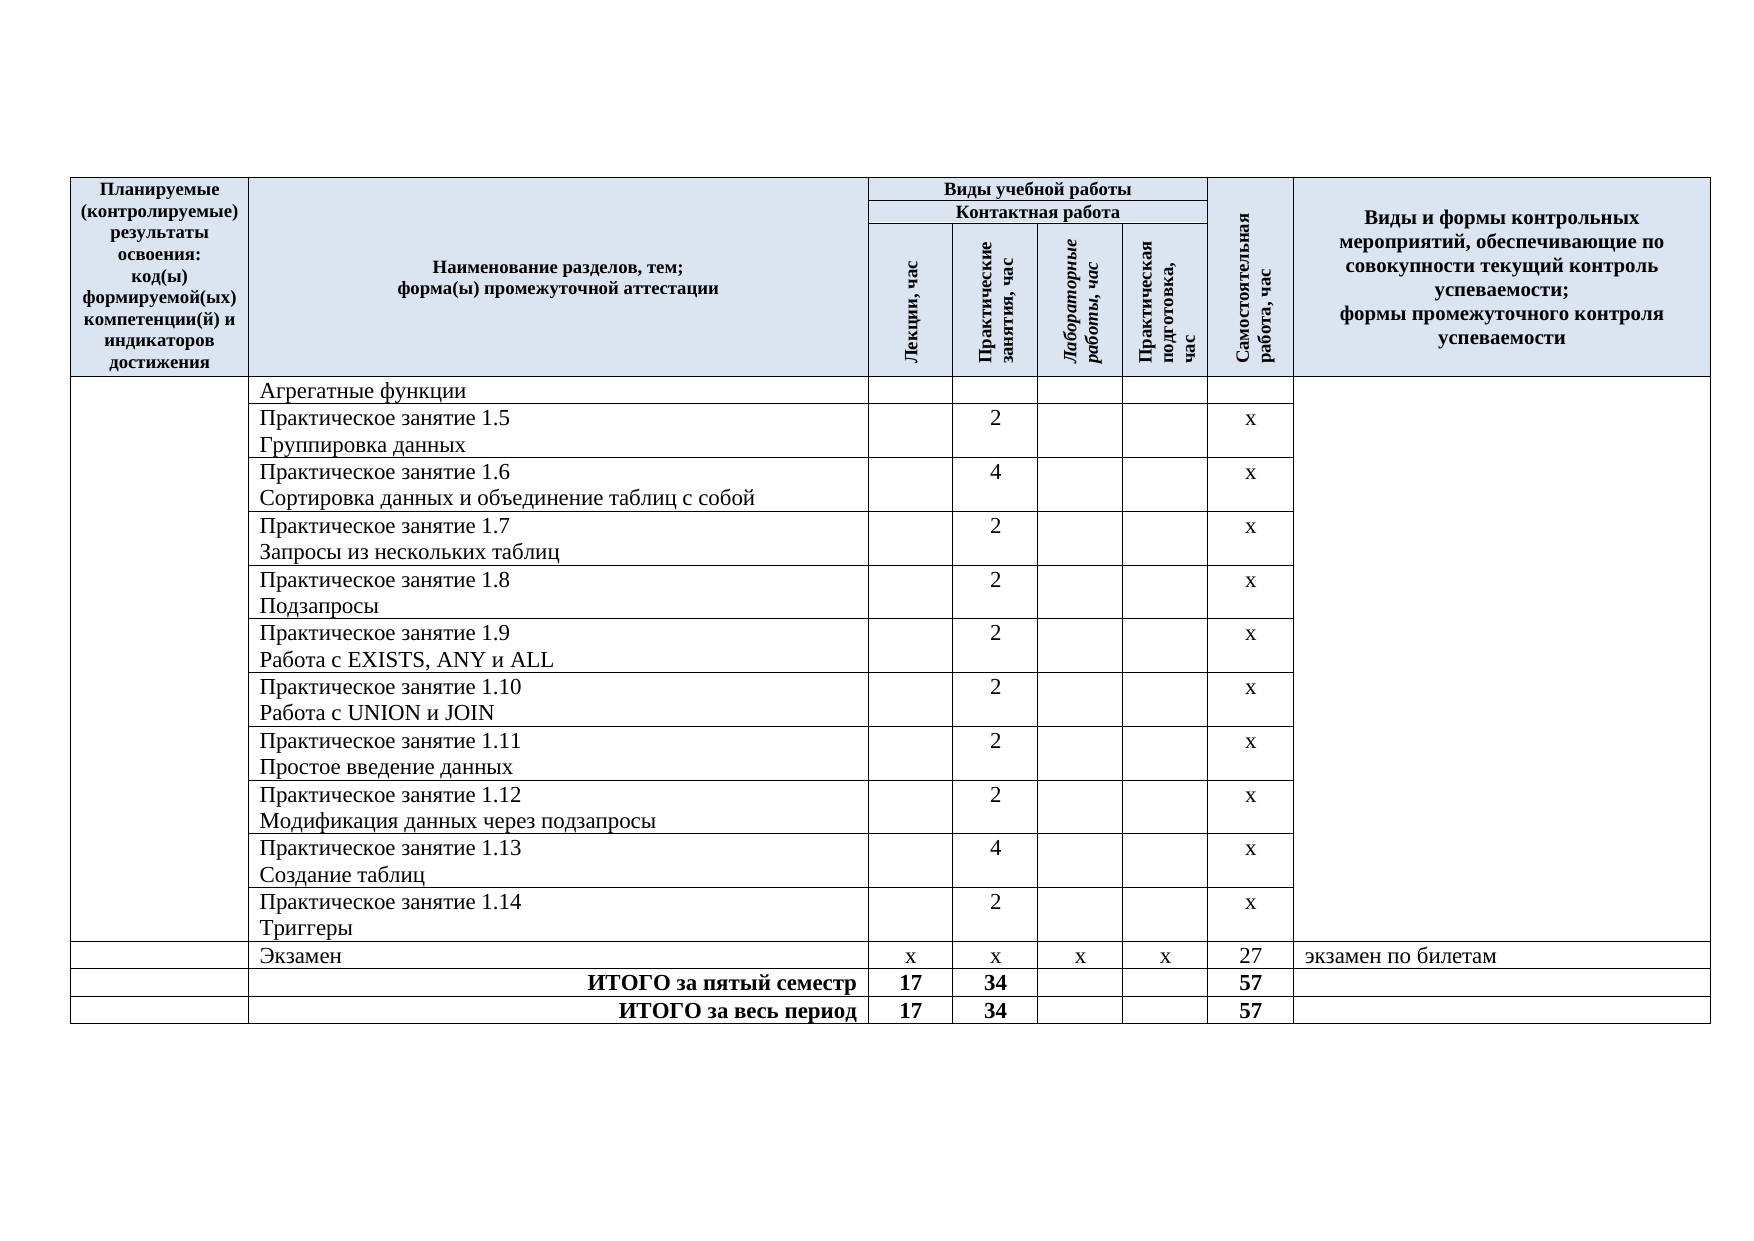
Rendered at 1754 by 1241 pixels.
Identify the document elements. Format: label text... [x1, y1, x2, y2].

table_cell х [1038, 942, 1122, 968]
table_cell [1123, 377, 1207, 403]
table_cell [1123, 566, 1207, 618]
table_cell Лекции, час [869, 224, 952, 376]
table_cell [869, 377, 952, 403]
table_cell [1294, 969, 1710, 996]
table_cell [1038, 888, 1122, 941]
table_cell [1038, 404, 1122, 457]
table_cell [1038, 673, 1122, 726]
table_cell Контактная работа [869, 201, 1207, 222]
table_cell Практическое занятие 1.7 Запросы из нескольких таблиц [249, 512, 868, 564]
table_cell [71, 969, 248, 996]
table_cell экзамен по билетам [1294, 942, 1710, 968]
table_cell [1038, 619, 1122, 672]
table_cell [1123, 727, 1207, 779]
table_cell 2 [953, 888, 1037, 941]
table_cell Практическое занятие 1.4 Агрегатные функции [249, 377, 868, 403]
table_cell [1123, 619, 1207, 672]
table_cell [1123, 969, 1207, 996]
table_cell 27 [1208, 942, 1293, 968]
table_cell Практическое занятие 1.10 Работа с UNION и JOIN [249, 673, 868, 726]
table_cell x [1208, 619, 1293, 672]
table_cell Практическое занятие 1.13 Создание таблиц [249, 834, 868, 887]
table_cell 2 [953, 566, 1037, 618]
table_cell x [1208, 458, 1293, 511]
table_cell х [1208, 404, 1293, 457]
table_cell [1294, 997, 1710, 1023]
table_cell [869, 458, 952, 511]
table_cell [869, 404, 952, 457]
table_cell [1038, 377, 1122, 403]
table_cell 57 [1208, 997, 1293, 1023]
table_cell [1038, 727, 1122, 779]
table_cell [869, 566, 952, 618]
table_cell 57 [1208, 969, 1293, 996]
table_cell 2 [953, 727, 1037, 779]
table_cell [1038, 969, 1122, 996]
table_cell [1038, 997, 1122, 1023]
table_header Планируемые (контролируемые) результаты освоения: код(ы) формируемой(ых) компетенции(й) и индикаторов достижения компетенций [71, 178, 248, 376]
table_cell x [1208, 512, 1293, 564]
table_cell 4 [953, 458, 1037, 511]
table_cell [869, 781, 952, 833]
table_header Виды учебной работы [869, 178, 1207, 200]
table_cell 2 [953, 512, 1037, 564]
table_cell Практическая подготовка, час [1123, 224, 1207, 376]
table_cell x [1208, 673, 1293, 726]
table_cell [1038, 512, 1122, 564]
table_cell Практическое занятие 1.14 Триггеры [249, 888, 868, 941]
table_cell 34 [953, 969, 1037, 996]
table_cell Практическое занятие 1.6 Сортировка данных и объединение таблиц с собой [249, 458, 868, 511]
table_cell [1038, 458, 1122, 511]
table_cell 34 [953, 997, 1037, 1023]
table_cell 17 [869, 969, 952, 996]
table_cell Практическое занятие 1.12 Модификация данных через подзапросы [249, 781, 868, 833]
table_header Самостоятельная работа, час [1208, 178, 1293, 376]
table_cell [1123, 997, 1207, 1023]
table_cell [71, 942, 248, 968]
table_cell Практическое занятие 1.9 Работа с EXISTS, ANY и ALL [249, 619, 868, 672]
table_cell Практическое занятие 1.8 Подзапросы [249, 566, 868, 618]
table_cell [869, 619, 952, 672]
table_cell 2 [953, 673, 1037, 726]
table_cell 2 [953, 619, 1037, 672]
table_cell х [953, 942, 1037, 968]
table_cell [1038, 566, 1122, 618]
table_cell 2 [953, 404, 1037, 457]
table_cell x [1208, 888, 1293, 941]
table_cell [869, 888, 952, 941]
table_cell ИТОГО за пятый семестр [249, 969, 868, 996]
table_cell [869, 673, 952, 726]
table_cell x [1208, 566, 1293, 618]
table_cell [1123, 888, 1207, 941]
table_cell Практическое занятие 1.11 Простое введение данных [249, 727, 868, 779]
table_cell x [1208, 377, 1293, 403]
table_cell Практические занятия, час [953, 224, 1037, 376]
table_header Наименование разделов, тем; форма(ы) промежуточной аттестации [249, 178, 868, 376]
table_cell x [1208, 727, 1293, 779]
table_cell [1123, 404, 1207, 457]
table_cell Практическое занятие 1.5 Группировка данных [249, 404, 868, 457]
table_cell 2 [953, 781, 1037, 833]
table_cell [1123, 512, 1207, 564]
table_cell 2 [953, 377, 1037, 403]
table_cell [71, 997, 248, 1023]
table_cell х [869, 942, 952, 968]
table_cell [1123, 673, 1207, 726]
table_cell ИТОГО за весь период [249, 997, 868, 1023]
table_cell [1038, 834, 1122, 887]
table_cell [1123, 458, 1207, 511]
table_cell [869, 727, 952, 779]
table_cell Экзамен [249, 942, 868, 968]
table_cell 4 [953, 834, 1037, 887]
table_cell x [1208, 781, 1293, 833]
table_cell [1123, 834, 1207, 887]
table_cell 17 [869, 997, 952, 1023]
table_cell Лабораторные работы, час [1038, 224, 1122, 376]
table_cell [1123, 781, 1207, 833]
table_cell [869, 834, 952, 887]
table_header Виды и формы контрольных мероприятий, обеспечивающие по совокупности текущий контроль успеваемости; формы промежуточного контроля успеваемости [1294, 178, 1710, 376]
table_cell [869, 512, 952, 564]
table_cell х [1123, 942, 1207, 968]
table_cell x [1208, 834, 1293, 887]
table_cell [1038, 781, 1122, 833]
